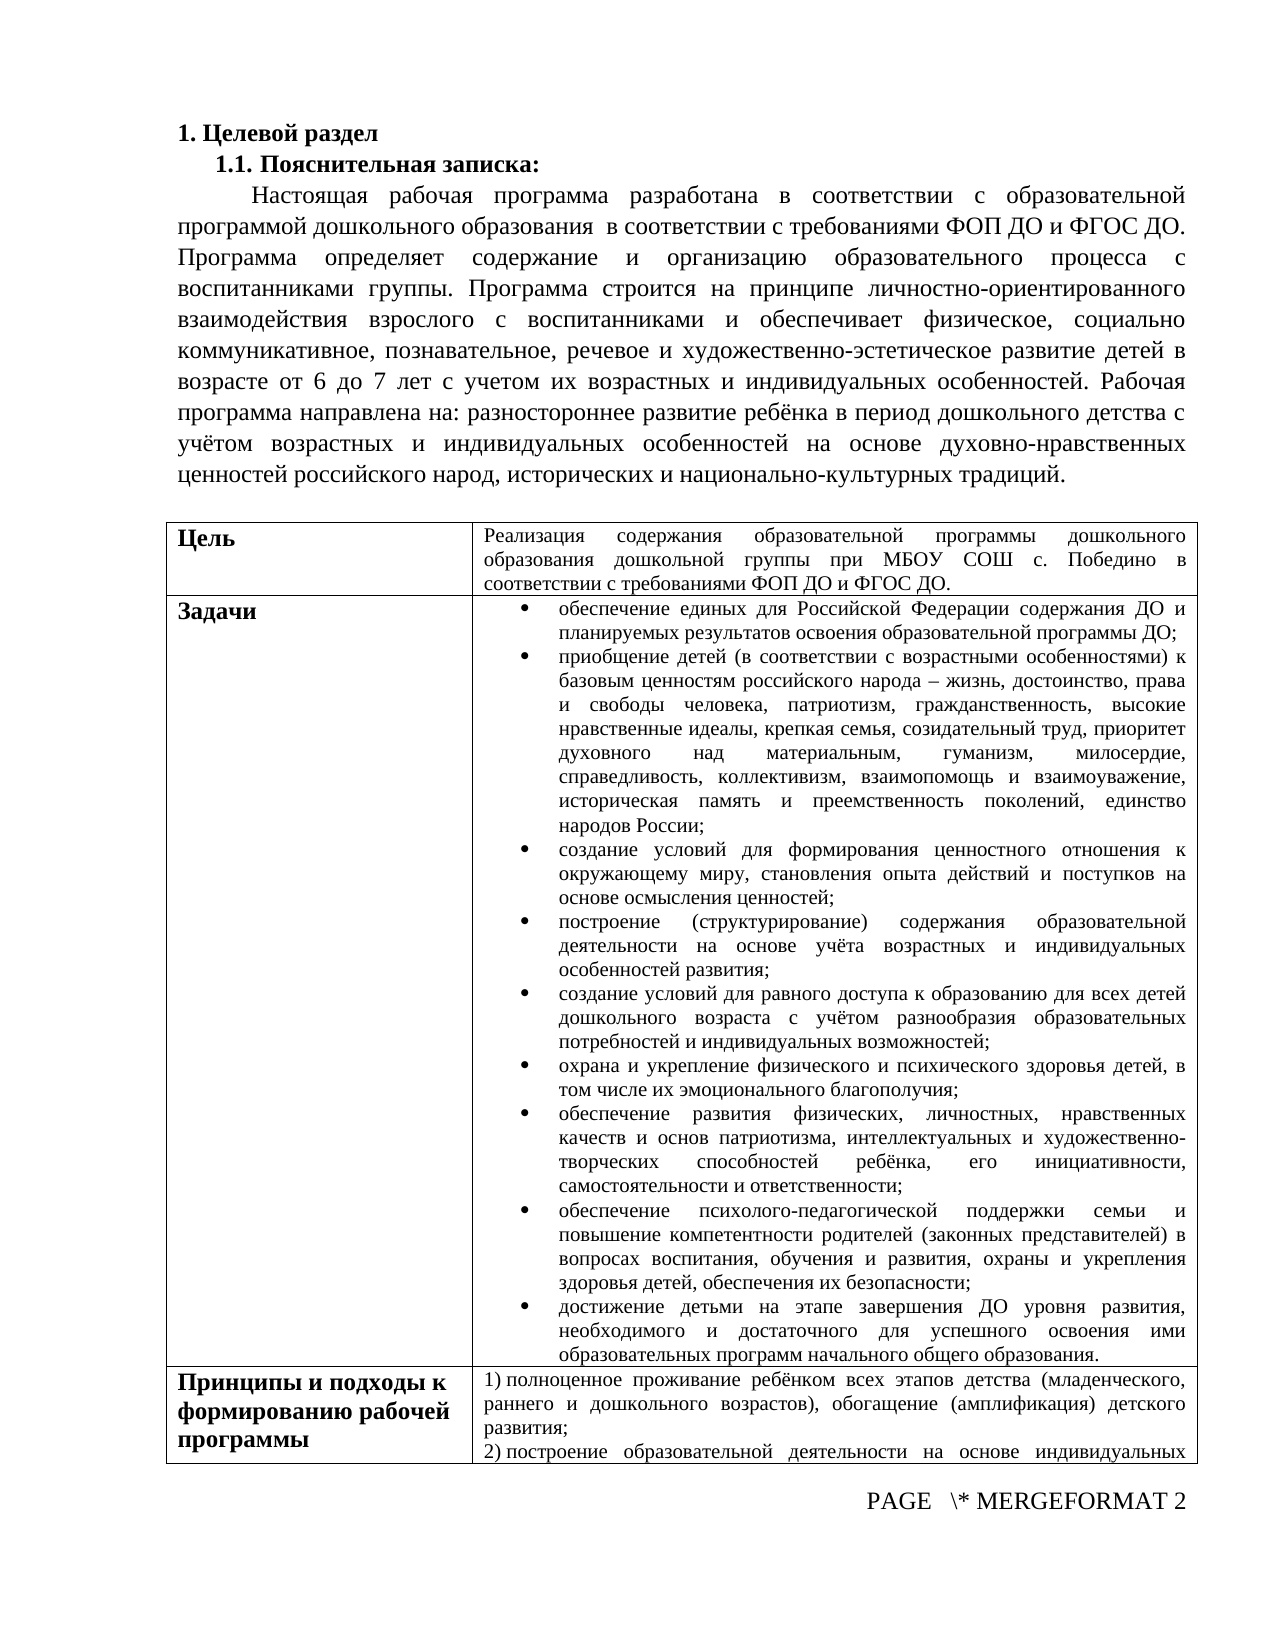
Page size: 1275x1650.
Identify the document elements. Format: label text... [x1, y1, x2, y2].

table_cell обеспечение единых для Российской Федерации содержания ДО и планируемых результатов освоения образовательной программы ДО; приобщение детей (в соответствии с возрастными особенностями) к базовым ценностям российского народа – жизнь, достоинство, права и свободы человека, патриотизм, гражданственность, высокие нравственные идеалы, крепкая семья, созидательный труд, приоритет духовного над материальным, гуманизм, милосердие, справедливость, коллективизм, взаимопомощь и взаимоуважение, историческая память и преемственность поколений, единство народов России; создание условий для формирования ценностного отношения к окружающему миру, становления опыта действий и поступков на основе осмысления ценностей; построение (структурирование) содержания образовательной деятельности на основе учёта возрастных и индивидуальных особенностей развития; создание условий для равного доступа к образованию для всех детей дошкольного возраста с учётом разнообразия образовательных потребностей и индивидуальных возможностей; охрана и укрепление физического и психического здоровья детей, в том числе их эмоционального благополучия; обеспечение развития физических, личностных, нравственных качеств и основ патриотизма, интеллектуальных и художественно-творческих способностей ребёнка, его инициативности, самостоятельности и ответственности; обеспечение психолого-педагогической поддержки семьи и повышение компетентности родителей (законных представителей) в вопросах воспитания, обучения и развития, охраны и укрепления здоровья детей, обеспечения их безопасности; достижение детьми на этапе завершения ДО уровня развития, необходимого и достаточного для успешного освоения ими образовательных программ начального общего образования. [473, 596, 1197, 1366]
subtitle 1. Целевой раздел [177, 118, 1186, 147]
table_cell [167, 1367, 472, 1463]
table_header Реализация содержания образовательной программы дошкольного образования дошкольной группы при МБОУ СОШ с. Победино в соответствии с требованиями ФОП ДО и ФГОС ДО. [473, 523, 1197, 595]
table_cell Задачи [167, 596, 472, 1366]
subtitle Пояснительная записка: [215, 149, 1186, 178]
text Настоящая рабочая программа разработана в соответствии с образовательной программой дошкольного образования в соответствии с требованиями ФОП ДО и ФГОС ДО. Программа определяет содержание и организацию образовательного процесса с воспитанниками группы. Программа строится на принципе личностно-ориентированного взаимодействия взрослого с воспитанниками и обеспечивает физическое, социально коммуникативное, познавательное, речевое и художественно-эстетическое развитие детей в возрасте от 6 до 7 лет с учетом их возрастных и индивидуальных особенностей. Рабочая программа направлена на: разностороннее развитие ребёнка в период дошкольного детства с учётом возрастных и индивидуальных особенностей на основе духовно-нравственных ценностей российского народ, исторических и национально-культурных традиций. [177, 180, 1186, 488]
table_header Цель [167, 523, 472, 595]
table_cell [473, 1367, 1197, 1463]
